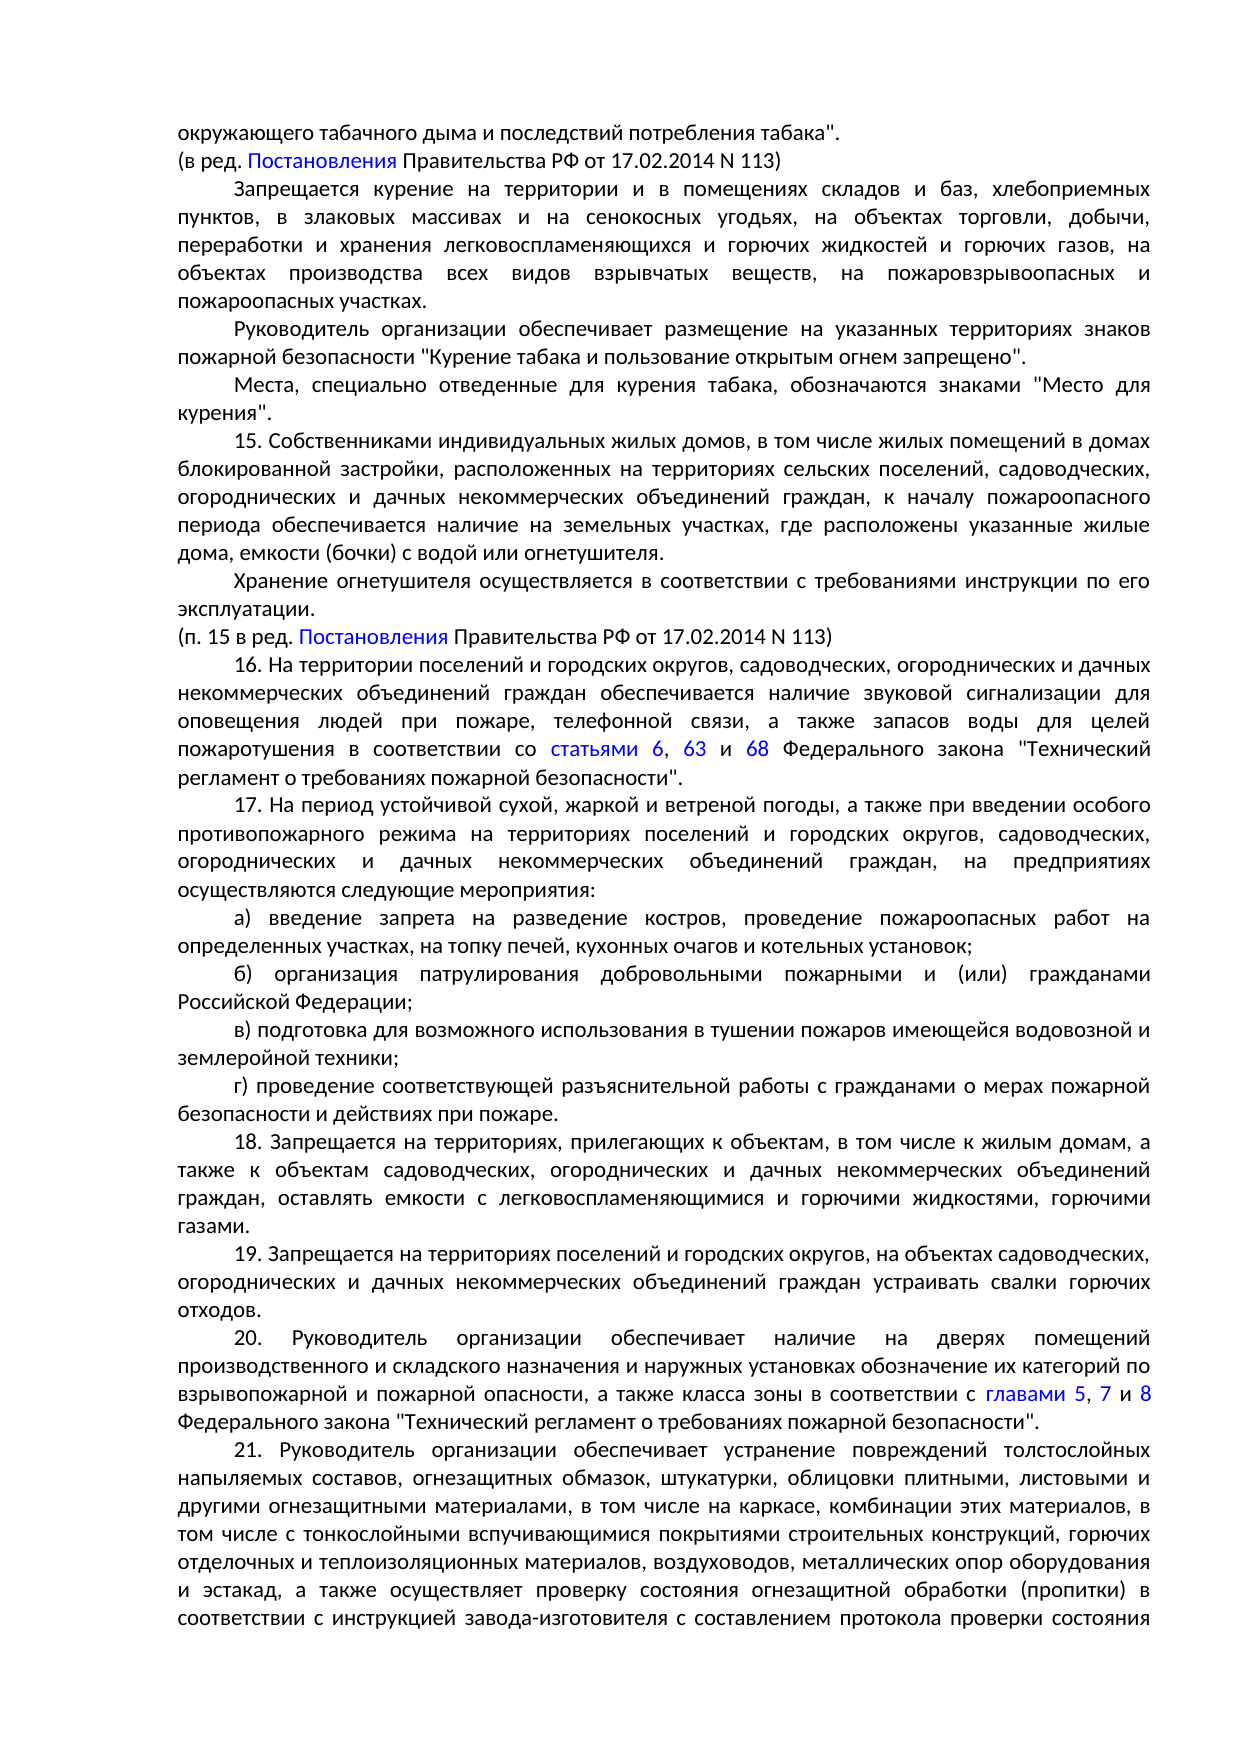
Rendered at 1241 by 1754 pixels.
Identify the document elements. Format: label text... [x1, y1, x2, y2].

text а) введение запрета на разведение костров, проведение пожароопасных работ на определенных участках, на топку печей, кухонных очагов и котельных установок; [177, 903, 1152, 959]
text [177, 118, 1152, 146]
text Запрещается курение на территории и в помещениях складов и баз, хлебоприемных пунктов, в злаковых массивах и на сенокосных угодьях, на объектах торговли, добычи, переработки и хранения легковоспламеняющихся и горючих жидкостей и горючих газов, на объектах производства всех видов взрывчатых веществ, на пожаровзрывоопасных и пожароопасных участках. [177, 174, 1152, 314]
text г) проведение соответствующей разъяснительной работы с гражданами о мерах пожарной безопасности и действиях при пожаре. [177, 1071, 1152, 1127]
text 17. На период устойчивой сухой, жаркой и ветреной погоды, а также при введении особого противопожарного режима на территориях поселений и городских округов, садоводческих, огороднических и дачных некоммерческих объединений граждан, на предприятиях осуществляются следующие мероприятия: [177, 791, 1152, 903]
text Руководитель организации обеспечивает размещение на указанных территориях знаков пожарной безопасности "Курение табака и пользование открытым огнем запрещено". [177, 314, 1152, 370]
text 15. Собственниками индивидуальных жилых домов, в том числе жилых помещений в домах блокированной застройки, расположенных на территориях сельских поселений, садоводческих, огороднических и дачных некоммерческих объединений граждан, к началу пожароопасного периода обеспечивается наличие на земельных участках, где расположены указанные жилые дома, емкости (бочки) с водой или огнетушителя. [177, 426, 1152, 566]
text 16. На территории поселений и городских округов, садоводческих, огороднических и дачных некоммерческих объединений граждан обеспечивается наличие звуковой сигнализации для оповещения людей при пожаре, телефонной связи, а также запасов воды для целей пожаротушения в соответствии со статьями 6, 63 и 68 Федерального закона "Технический регламент о требованиях пожарной безопасности". [177, 651, 1152, 791]
text (п. 15 в ред. Постановления Правительства РФ от 17.02.2014 N 113) [177, 622, 1152, 651]
text 20. Руководитель организации обеспечивает наличие на дверях помещений производственного и складского назначения и наружных установках обозначение их категорий по взрывопожарной и пожарной опасности, а также класса зоны в соответствии с главами 5, 7 и 8 Федерального закона "Технический регламент о требованиях пожарной безопасности". [177, 1323, 1152, 1435]
text в) подготовка для возможного использования в тушении пожаров имеющейся водовозной и землеройной техники; [177, 1015, 1152, 1071]
text Хранение огнетушителя осуществляется в соответствии с требованиями инструкции по его эксплуатации. [177, 566, 1152, 622]
text 19. Запрещается на территориях поселений и городских округов, на объектах садоводческих, огороднических и дачных некоммерческих объединений граждан устраивать свалки горючих отходов. [177, 1239, 1152, 1323]
text Места, специально отведенные для курения табака, обозначаются знаками "Место для курения". [177, 370, 1152, 426]
text б) организация патрулирования добровольными пожарными и (или) гражданами Российской Федерации; [177, 959, 1152, 1015]
text (в ред. Постановления Правительства РФ от 17.02.2014 N 113) [177, 146, 1152, 174]
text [177, 1435, 1152, 1631]
text 18. Запрещается на территориях, прилегающих к объектам, в том числе к жилым домам, а также к объектам садоводческих, огороднических и дачных некоммерческих объединений граждан, оставлять емкости с легковоспламеняющимися и горючими жидкостями, горючими газами. [177, 1127, 1152, 1239]
